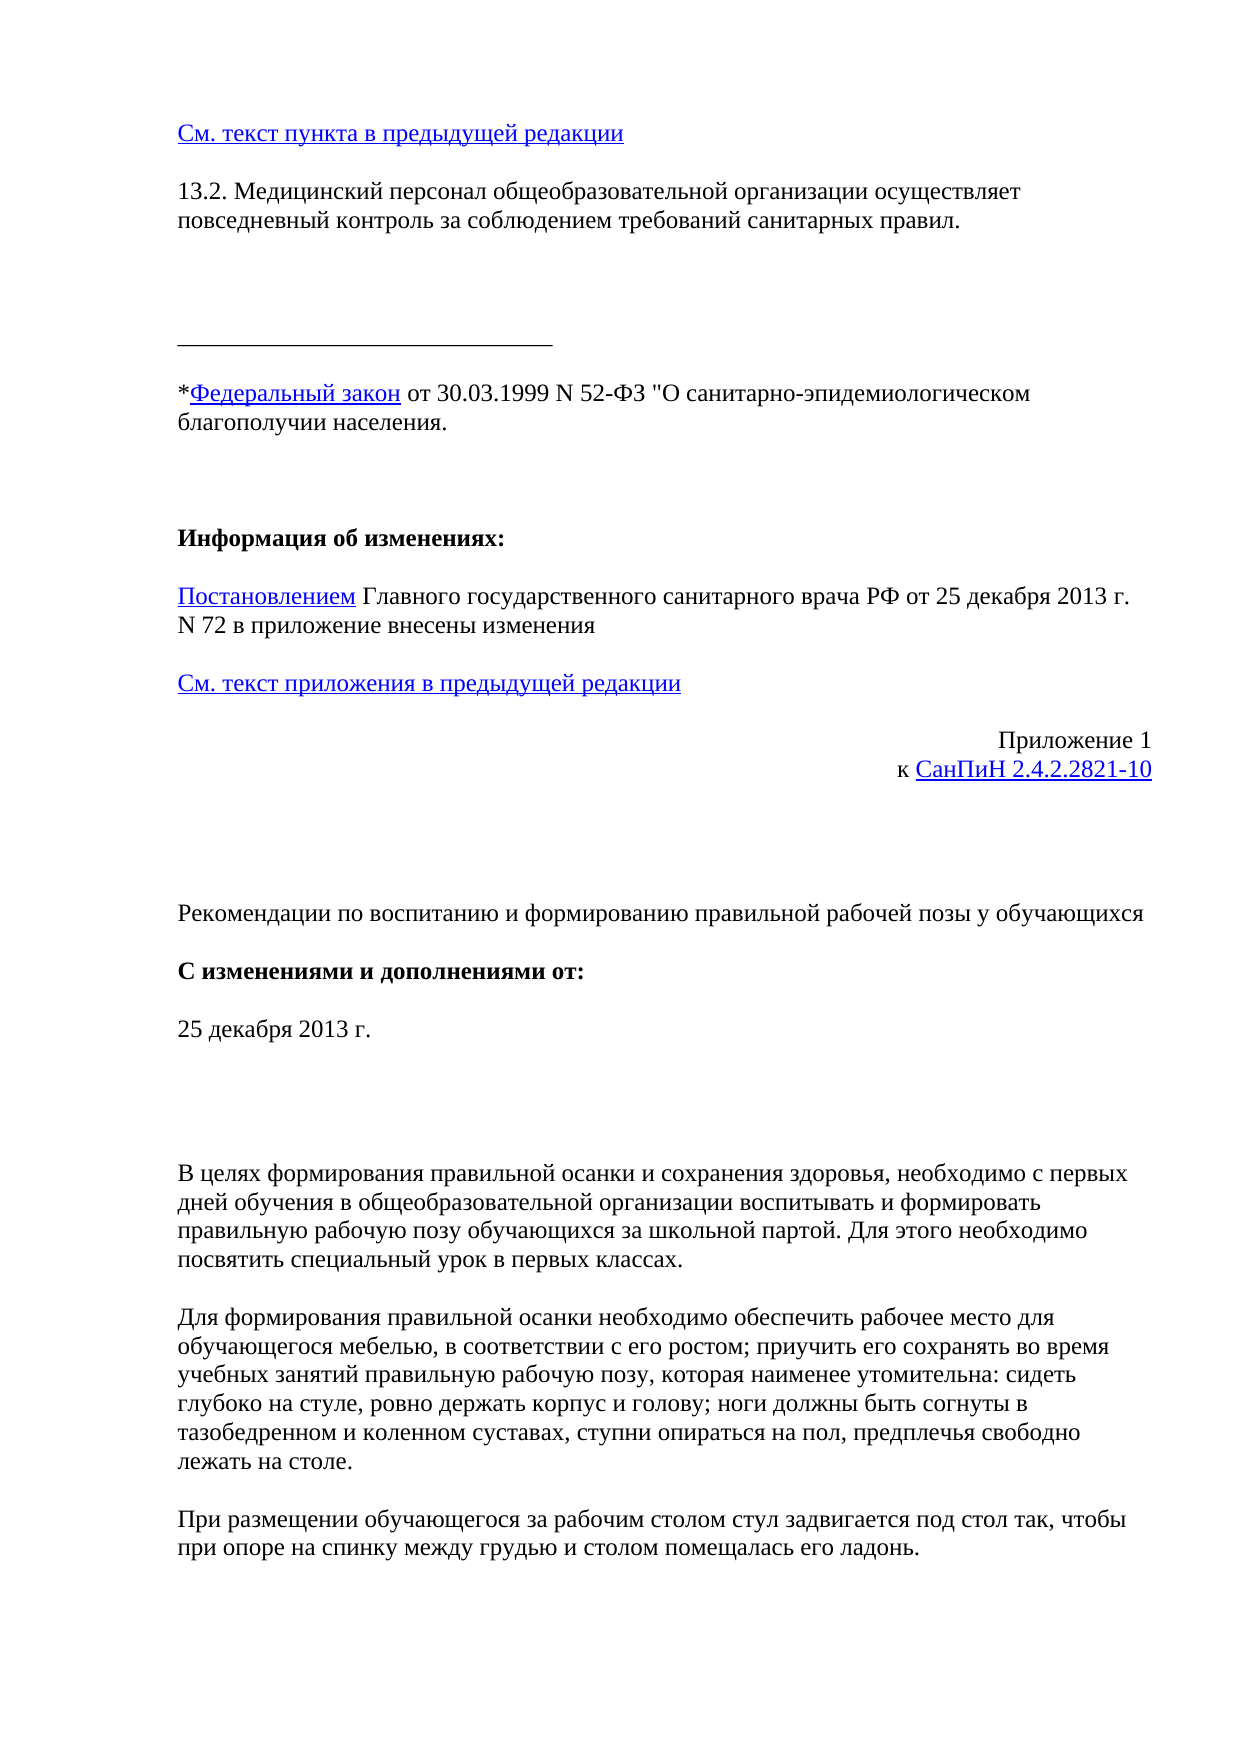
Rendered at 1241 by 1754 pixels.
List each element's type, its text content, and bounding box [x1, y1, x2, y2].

text См. текст пункта в предыдущей редакции [177, 118, 1152, 147]
text При размещении обучающегося за рабочим столом стул задвигается под стол так, чтобы при опоре на спинку между грудью и столом помещалась его ладонь. [177, 1504, 1152, 1561]
text ______________________________ [177, 321, 1152, 349]
text См. текст приложения в предыдущей редакции [177, 668, 1152, 696]
text 13.2. Медицинский персонал общеобразовательной организации осуществляет повседневный контроль за соблюдением требований санитарных правил. [177, 176, 1152, 233]
text В целях формирования правильной осанки и сохранения здоровья, необходимо с первых дней обучения в общеобразовательной организации воспитывать и формировать правильную рабочую позу обучающихся за школьной партой. Для этого необходимо посвятить специальный урок в первых классах. [177, 1158, 1152, 1273]
text С изменениями и дополнениями от: [177, 956, 1152, 985]
text Информация об изменениях: [177, 523, 1152, 552]
text *Федеральный закон от 30.03.1999 N 52-ФЗ "О санитарно-эпидемиологическом благополучии населения. [177, 378, 1152, 436]
text Для формирования правильной осанки необходимо обеспечить рабочее место для обучающегося мебелью, в соответствии с его ростом; приучить его сохранять во время учебных занятий правильную рабочую позу, которая наименее утомительна: сидеть глубоко на стуле, ровно держать корпус и голову; ноги должны быть согнуты в тазобедренном и коленном суставах, ступни опираться на пол, предплечья свободно лежать на столе. [177, 1302, 1152, 1474]
text Постановлением Главного государственного санитарного врача РФ от 25 декабря 2013 г. N 72 в приложение внесены изменения [177, 581, 1152, 638]
text Рекомендации по воспитанию и формированию правильной рабочей позы у обучающихся [177, 898, 1152, 927]
text Приложение 1 к СанПиН 2.4.2.2821-10 [177, 726, 1152, 783]
text 25 декабря 2013 г. [177, 1014, 1152, 1043]
